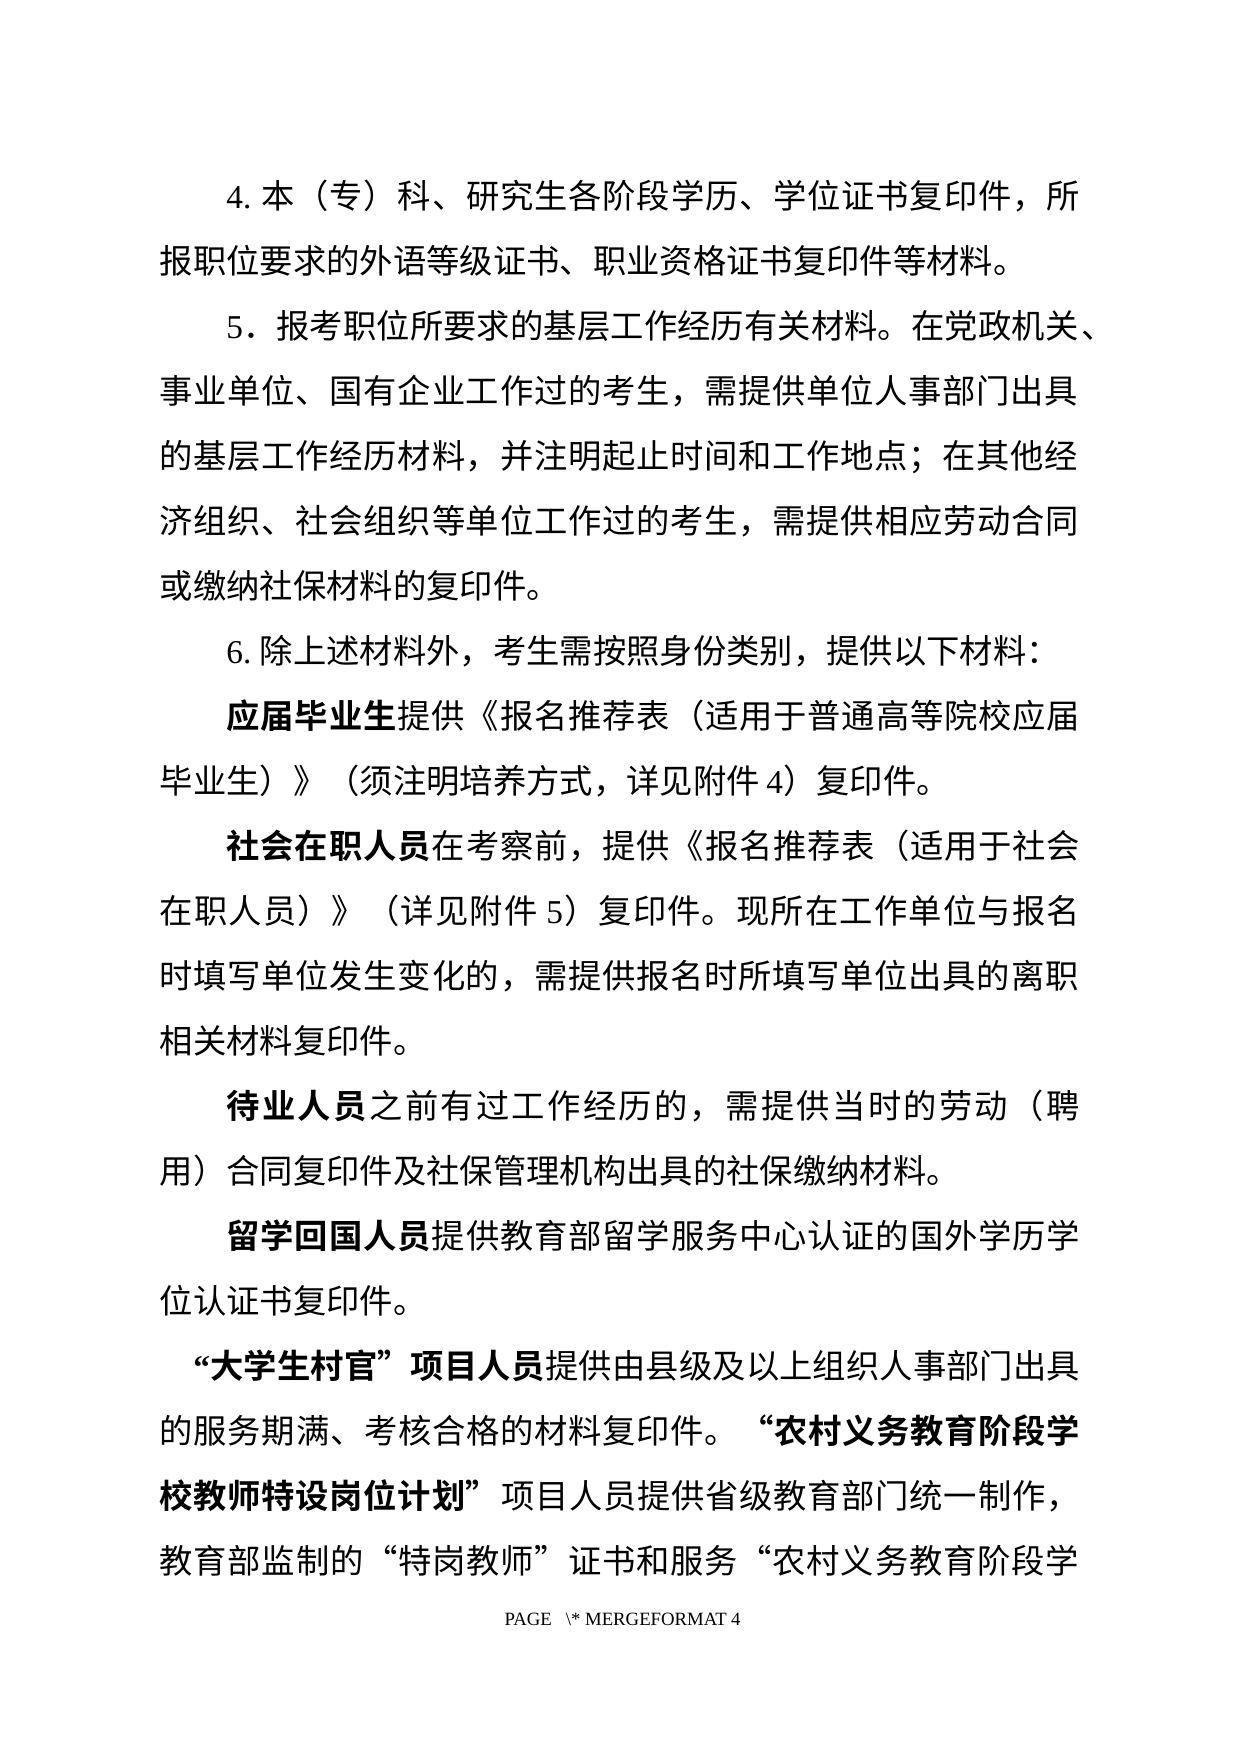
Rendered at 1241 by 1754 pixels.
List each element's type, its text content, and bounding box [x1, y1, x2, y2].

text 应届毕业生提供《报名推荐表（适用于普通高等院校应届毕业生）》（须注明培养方式，详见附件4）复印件。 [159, 682, 1081, 812]
text 社会在职人员在考察前，提供《报名推荐表（适用于社会在职人员）》（详见附件5）复印件。现所在工作单位与报名时填写单位发生变化的，需提供报名时所填写单位出具的离职相关材料复印件。 [159, 812, 1081, 1072]
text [159, 1332, 1081, 1592]
text 待业人员之前有过工作经历的，需提供当时的劳动（聘用）合同复印件及社保管理机构出具的社保缴纳材料。 [159, 1072, 1081, 1202]
text 4. 本（专）科、研究生各阶段学历、学位证书复印件，所报职位要求的外语等级证书、职业资格证书复印件等材料。 [159, 162, 1081, 292]
text 5．报考职位所要求的基层工作经历有关材料。在党政机关、事业单位、国有企业工作过的考生，需提供单位人事部门出具的基层工作经历材料，并注明起止时间和工作地点；在其他经济组织、社会组织等单位工作过的考生，需提供相应劳动合同或缴纳社保材料的复印件。 [159, 292, 1081, 617]
text 6. 除上述材料外，考生需按照身份类别，提供以下材料： [159, 617, 1081, 682]
text 留学回国人员提供教育部留学服务中心认证的国外学历学位认证书复印件。 [159, 1202, 1081, 1332]
